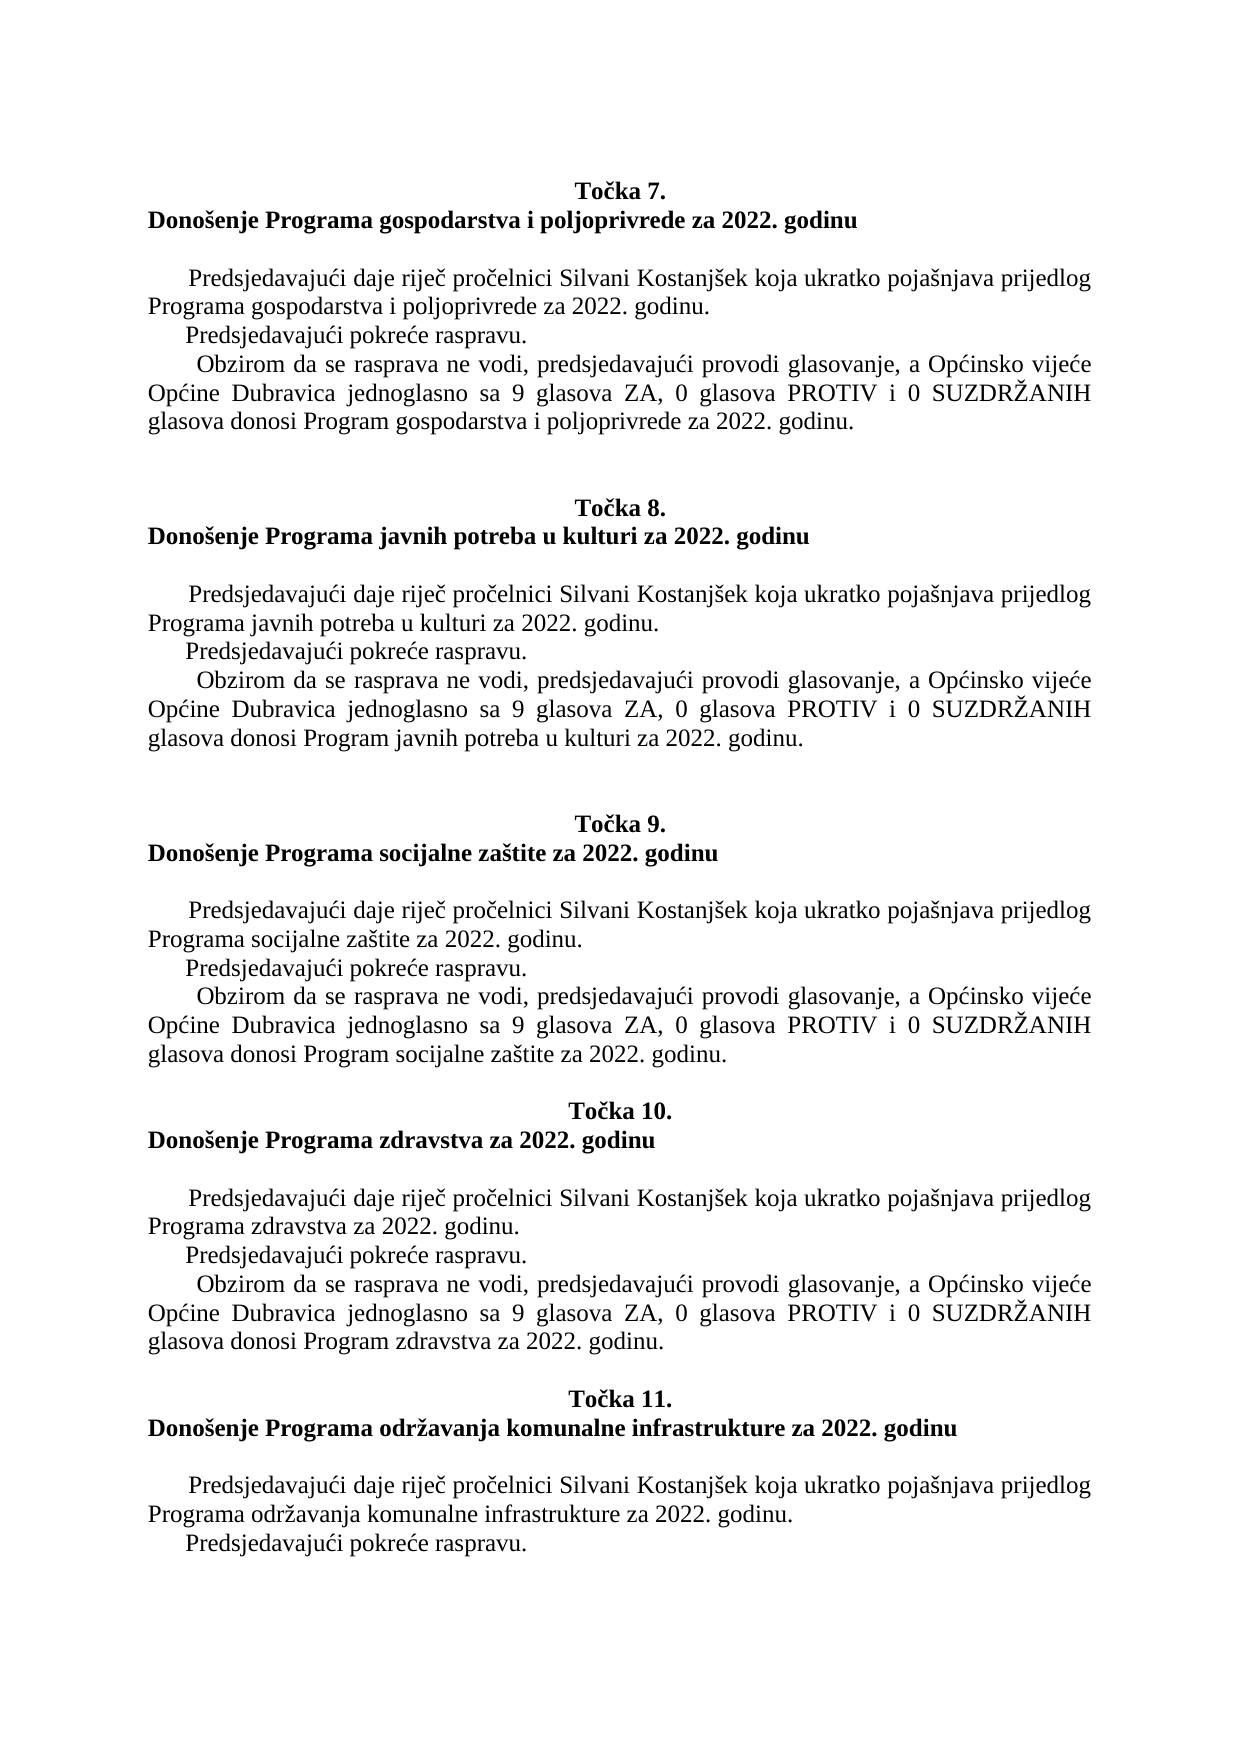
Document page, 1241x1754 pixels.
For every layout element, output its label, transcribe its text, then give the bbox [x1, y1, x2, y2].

text Donošenje Programa javnih potreba u kulturi za 2022. godinu [148, 521, 1093, 550]
text Predsjedavajući daje riječ pročelnici Silvani Kostanjšek koja ukratko pojašnjava prijedlog Programa gospodarstva i poljoprivrede za 2022. godinu. [148, 263, 1093, 320]
text Točka 7. [148, 176, 1093, 205]
text Točka 10. [148, 1096, 1093, 1125]
text Obzirom da se rasprava ne vodi, predsjedavajući provodi glasovanje, a Općinsko vijeće Općine Dubravica jednoglasno sa 9 glasova ZA, 0 glasova PROTIV i 0 SUZDRŽANIH glasova donosi Program socijalne zaštite za 2022. godinu. [148, 981, 1093, 1068]
text Točka 9. [148, 809, 1093, 838]
text Predsjedavajući pokreće raspravu. [148, 953, 1093, 981]
text Predsjedavajući pokreće raspravu. [148, 636, 1093, 665]
text Predsjedavajući pokreće raspravu. [148, 1528, 1093, 1556]
text Točka 11. [148, 1384, 1093, 1413]
text Predsjedavajući daje riječ pročelnici Silvani Kostanjšek koja ukratko pojašnjava prijedlog Programa održavanja komunalne infrastrukture za 2022. godinu. [148, 1470, 1093, 1528]
text Predsjedavajući daje riječ pročelnici Silvani Kostanjšek koja ukratko pojašnjava prijedlog Programa socijalne zaštite za 2022. godinu. [148, 895, 1093, 953]
text Donošenje Programa zdravstva za 2022. godinu [148, 1125, 1093, 1154]
text Donošenje Programa gospodarstva i poljoprivrede za 2022. godinu [148, 205, 1093, 234]
text Donošenje Programa socijalne zaštite za 2022. godinu [148, 838, 1093, 866]
text Predsjedavajući daje riječ pročelnici Silvani Kostanjšek koja ukratko pojašnjava prijedlog Programa javnih potreba u kulturi za 2022. godinu. [148, 579, 1093, 636]
text Predsjedavajući pokreće raspravu. [148, 1240, 1093, 1269]
text Predsjedavajući daje riječ pročelnici Silvani Kostanjšek koja ukratko pojašnjava prijedlog Programa zdravstva za 2022. godinu. [148, 1183, 1093, 1240]
text Točka 8. [148, 493, 1093, 521]
text Predsjedavajući pokreće raspravu. [148, 320, 1093, 349]
text Donošenje Programa održavanja komunalne infrastrukture za 2022. godinu [148, 1413, 1093, 1441]
text Obzirom da se rasprava ne vodi, predsjedavajući provodi glasovanje, a Općinsko vijeće Općine Dubravica jednoglasno sa 9 glasova ZA, 0 glasova PROTIV i 0 SUZDRŽANIH glasova donosi Program gospodarstva i poljoprivrede za 2022. godinu. [148, 349, 1093, 435]
text Obzirom da se rasprava ne vodi, predsjedavajući provodi glasovanje, a Općinsko vijeće Općine Dubravica jednoglasno sa 9 glasova ZA, 0 glasova PROTIV i 0 SUZDRŽANIH glasova donosi Program javnih potreba u kulturi za 2022. godinu. [148, 665, 1093, 751]
text Obzirom da se rasprava ne vodi, predsjedavajući provodi glasovanje, a Općinsko vijeće Općine Dubravica jednoglasno sa 9 glasova ZA, 0 glasova PROTIV i 0 SUZDRŽANIH glasova donosi Program zdravstva za 2022. godinu. [148, 1269, 1093, 1355]
